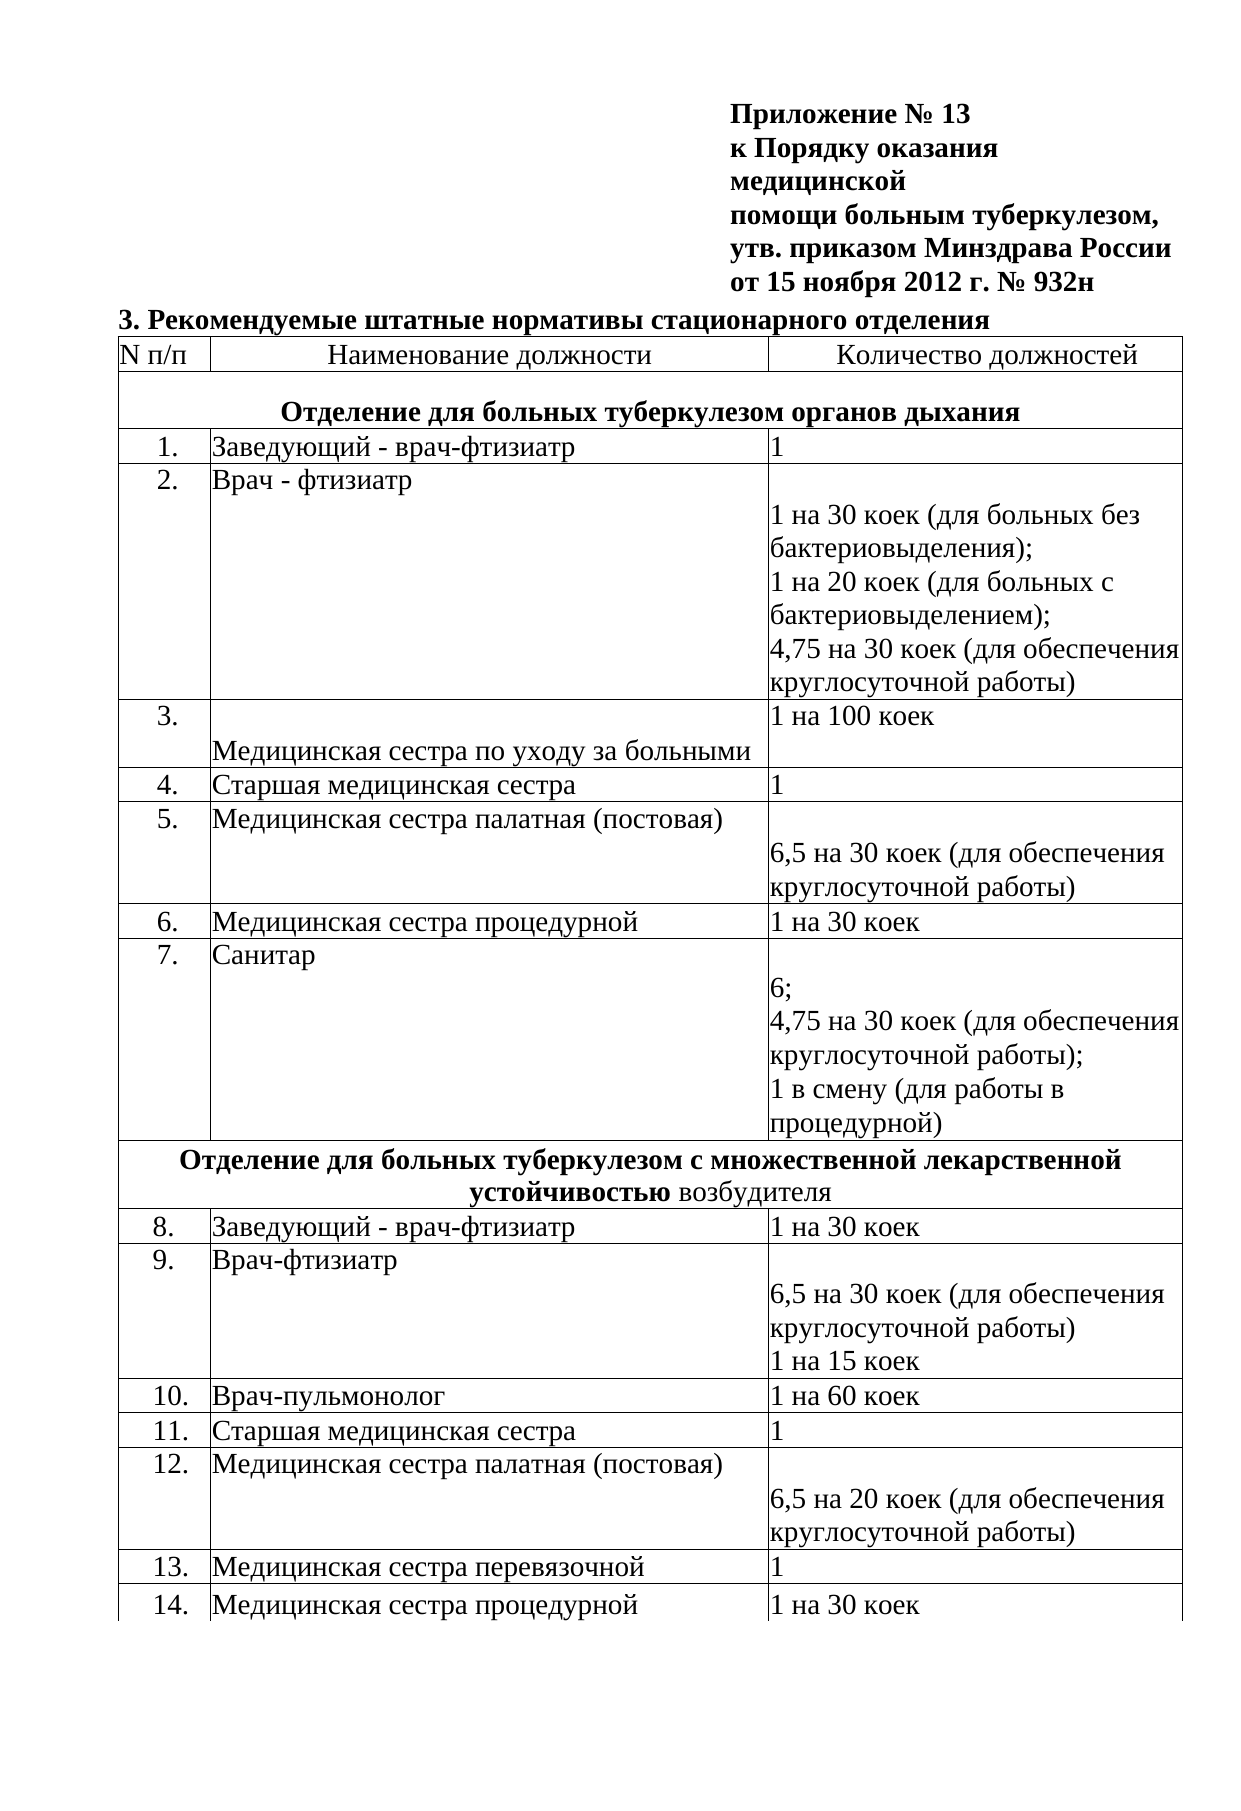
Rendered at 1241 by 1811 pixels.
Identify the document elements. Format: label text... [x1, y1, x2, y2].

table_cell 6. [119, 904, 210, 938]
table_cell 13. [119, 1550, 210, 1583]
table_cell 10. [119, 1379, 210, 1412]
table_header Наименование должности [211, 337, 768, 371]
table_header N п/п [119, 337, 210, 371]
table_cell 6,5 на 20 коек (для обеспечения круглосуточной работы) [769, 1448, 1182, 1548]
table_cell Медицинская сестра палатная (постовая) [211, 1448, 768, 1548]
table_cell 6; 4,75 на 30 коек (для обеспечения круглосуточной работы); 1 в смену (для работы в процедурной) [769, 939, 1182, 1139]
table_cell 1 [769, 429, 1182, 463]
table_cell 7. [119, 939, 210, 1139]
table_cell 2. [119, 464, 210, 699]
table_header Количество должностей [769, 337, 1182, 371]
table_cell Старшая медицинская сестра [211, 1413, 768, 1447]
table_cell 1 на 100 коек [769, 700, 1182, 767]
table_cell 11. [119, 1413, 210, 1447]
table_cell Санитар [211, 939, 768, 1139]
table_cell 1 [769, 1413, 1182, 1447]
table_cell 1 на 30 коек [769, 1209, 1182, 1243]
table_cell Заведующий - врач-фтизиатр [211, 1209, 768, 1243]
table_cell 9. [119, 1244, 210, 1378]
table_cell 6,5 на 30 коек (для обеспечения круглосуточной работы) [769, 802, 1182, 903]
table_cell Старшая медицинская сестра [211, 768, 768, 801]
table_cell 4. [119, 768, 210, 801]
table_cell Медицинская сестра перевязочной [211, 1550, 768, 1583]
table_cell 14. [119, 1584, 210, 1621]
table_cell 1 на 30 коек (для больных без бактериовыделения); 1 на 20 коек (для больных с бактериовыделением); 4,75 на 30 коек (для обеспечения круглосуточной работы) [769, 464, 1182, 699]
table_cell 1 на 30 коек [769, 1584, 1182, 1621]
table_cell 12. [119, 1448, 210, 1548]
table_cell Врач-пульмонолог [211, 1379, 768, 1412]
table_cell Медицинская сестра палатная (постовая) [211, 802, 768, 903]
text 3. Рекомендуемые штатные нормативы стационарного отделения [118, 304, 1183, 336]
table_cell 8. [119, 1209, 210, 1243]
table_cell Медицинская сестра процедурной [211, 1584, 768, 1621]
table_cell Отделение для больных туберкулезом органов дыхания [119, 372, 1182, 428]
table_cell 5. [119, 802, 210, 903]
table_cell 1 [769, 1550, 1182, 1583]
table_cell 6,5 на 30 коек (для обеспечения круглосуточной работы) 1 на 15 коек [769, 1244, 1182, 1378]
table_cell 3. [119, 700, 210, 767]
table_cell 1 [769, 768, 1182, 801]
table_cell Врач - фтизиатр [211, 464, 768, 699]
table_cell Заведующий - врач-фтизиатр [211, 429, 768, 463]
table_cell 1 на 60 коек [769, 1379, 1182, 1412]
table_cell 1. [119, 429, 210, 463]
table_cell Медицинская сестра процедурной [211, 904, 768, 938]
table_cell Медицинская сестра по уходу за больными [211, 700, 768, 767]
table_cell 1 на 30 коек [769, 904, 1182, 938]
table_cell Врач-фтизиатр [211, 1244, 768, 1378]
table_cell Отделение для больных туберкулезом с множественной лекарственной устойчивостью возбудителя [119, 1141, 1182, 1208]
